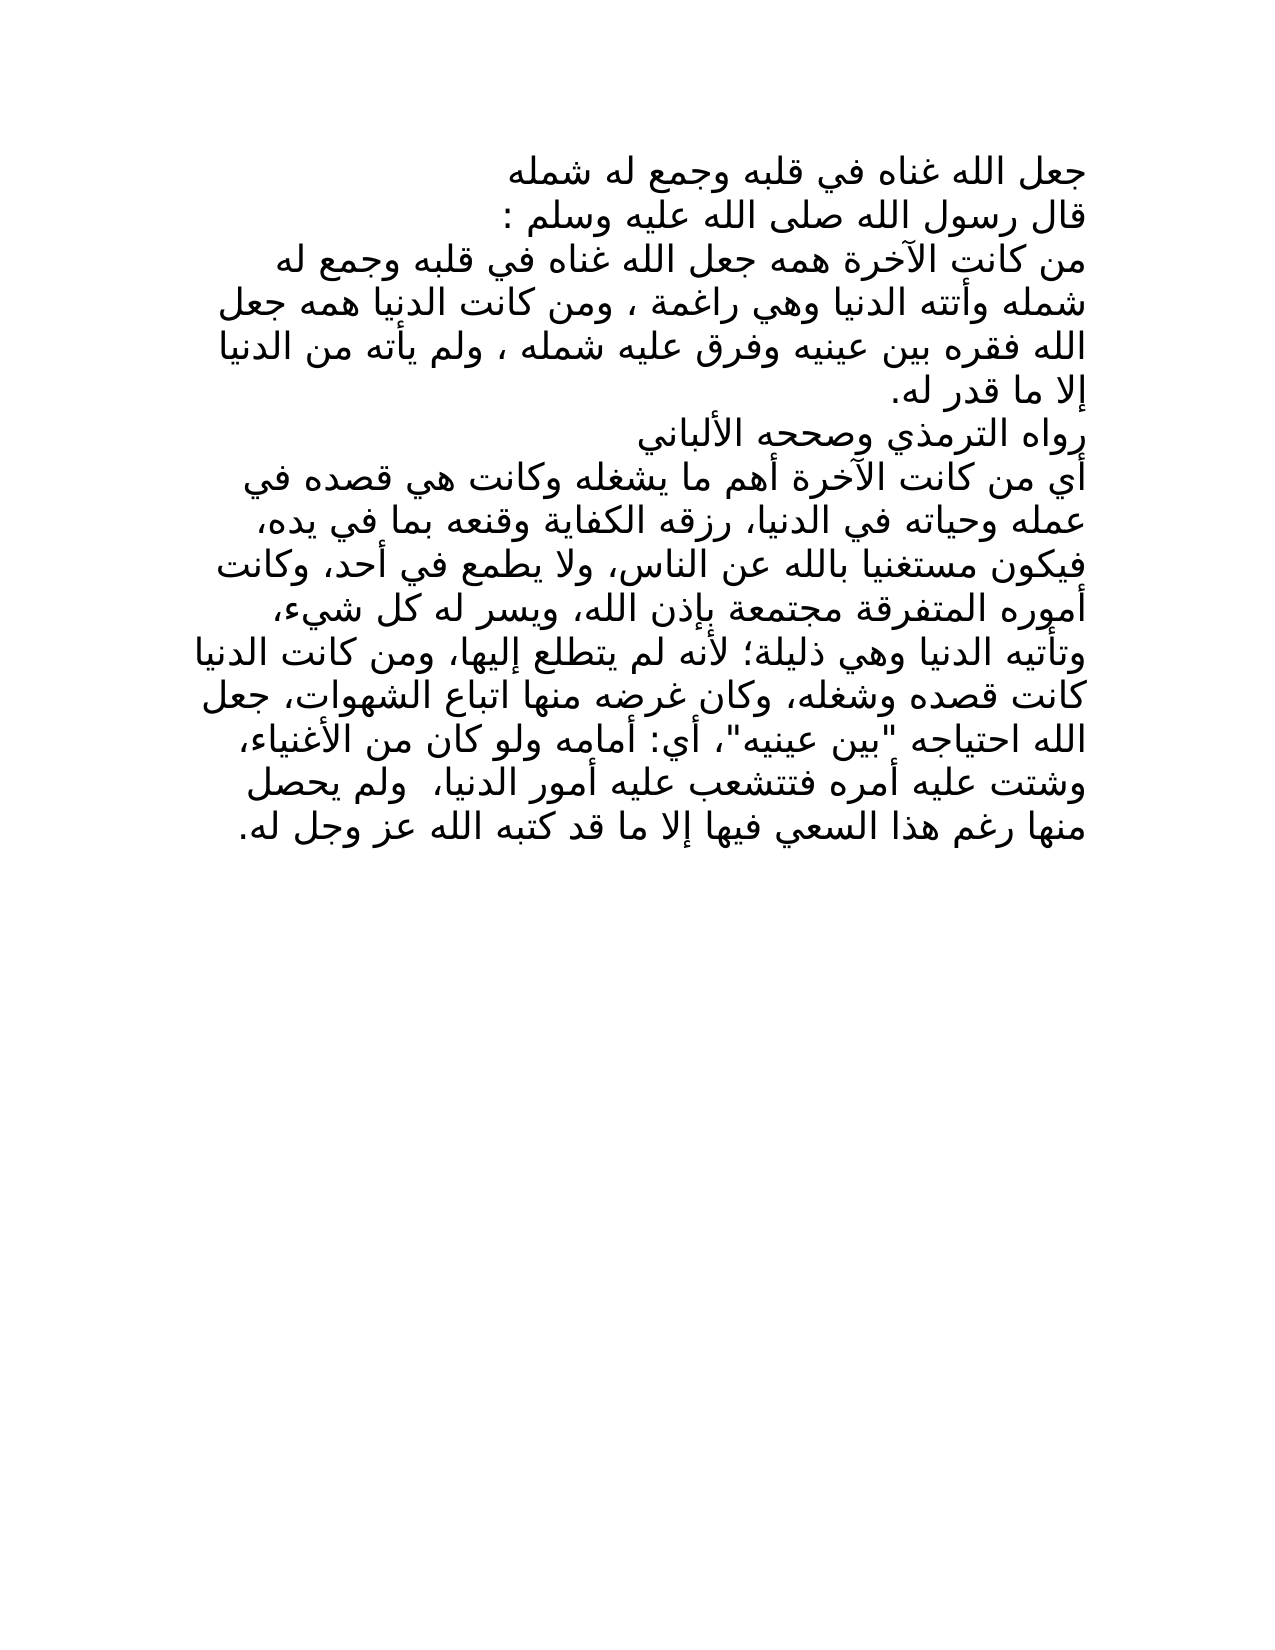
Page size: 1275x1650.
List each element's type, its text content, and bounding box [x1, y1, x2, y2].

text جعل الله غناه في قلبه وجمع له شمله [187, 150, 1087, 194]
text رواه الترمذي وصححه الألباني [187, 412, 1087, 456]
text قال رسول الله صلى الله عليه وسلم : [187, 194, 1087, 237]
text أي من كانت الآخرة أهم ما يشغله وكانت هي قصده في عمله وحياته في الدنيا، رزقه الكفاية وقنعه بما في يده، فيكون مستغنيا بالله عن الناس، ولا يطمع في أحد، وكانت أموره المتفرقة مجتمعة بإذن الله، ويسر له كل شيء، وتأتيه الدنيا وهي ذليلة؛ لأنه لم يتطلع إليها، ومن كانت الدنيا كانت قصده وشغله، وكان غرضه منها اتباع الشهوات، جعل الله احتياجه "بين عينيه"، أي: أمامه ولو كان من الأغنياء، وشتت عليه أمره فتتشعب عليه أمور الدنيا، ولم يحصل منها رغم هذا السعي فيها إلا ما قد كتبه الله عز وجل له. [187, 456, 1087, 848]
text من كانت الآخرة همه جعل الله غناه في قلبه وجمع له شمله وأتته الدنيا وهي راغمة ، ومن كانت الدنيا همه جعل الله فقره بين عينيه وفرق عليه شمله ، ولم يأته من الدنيا إلا ما قدر له. [187, 237, 1087, 412]
